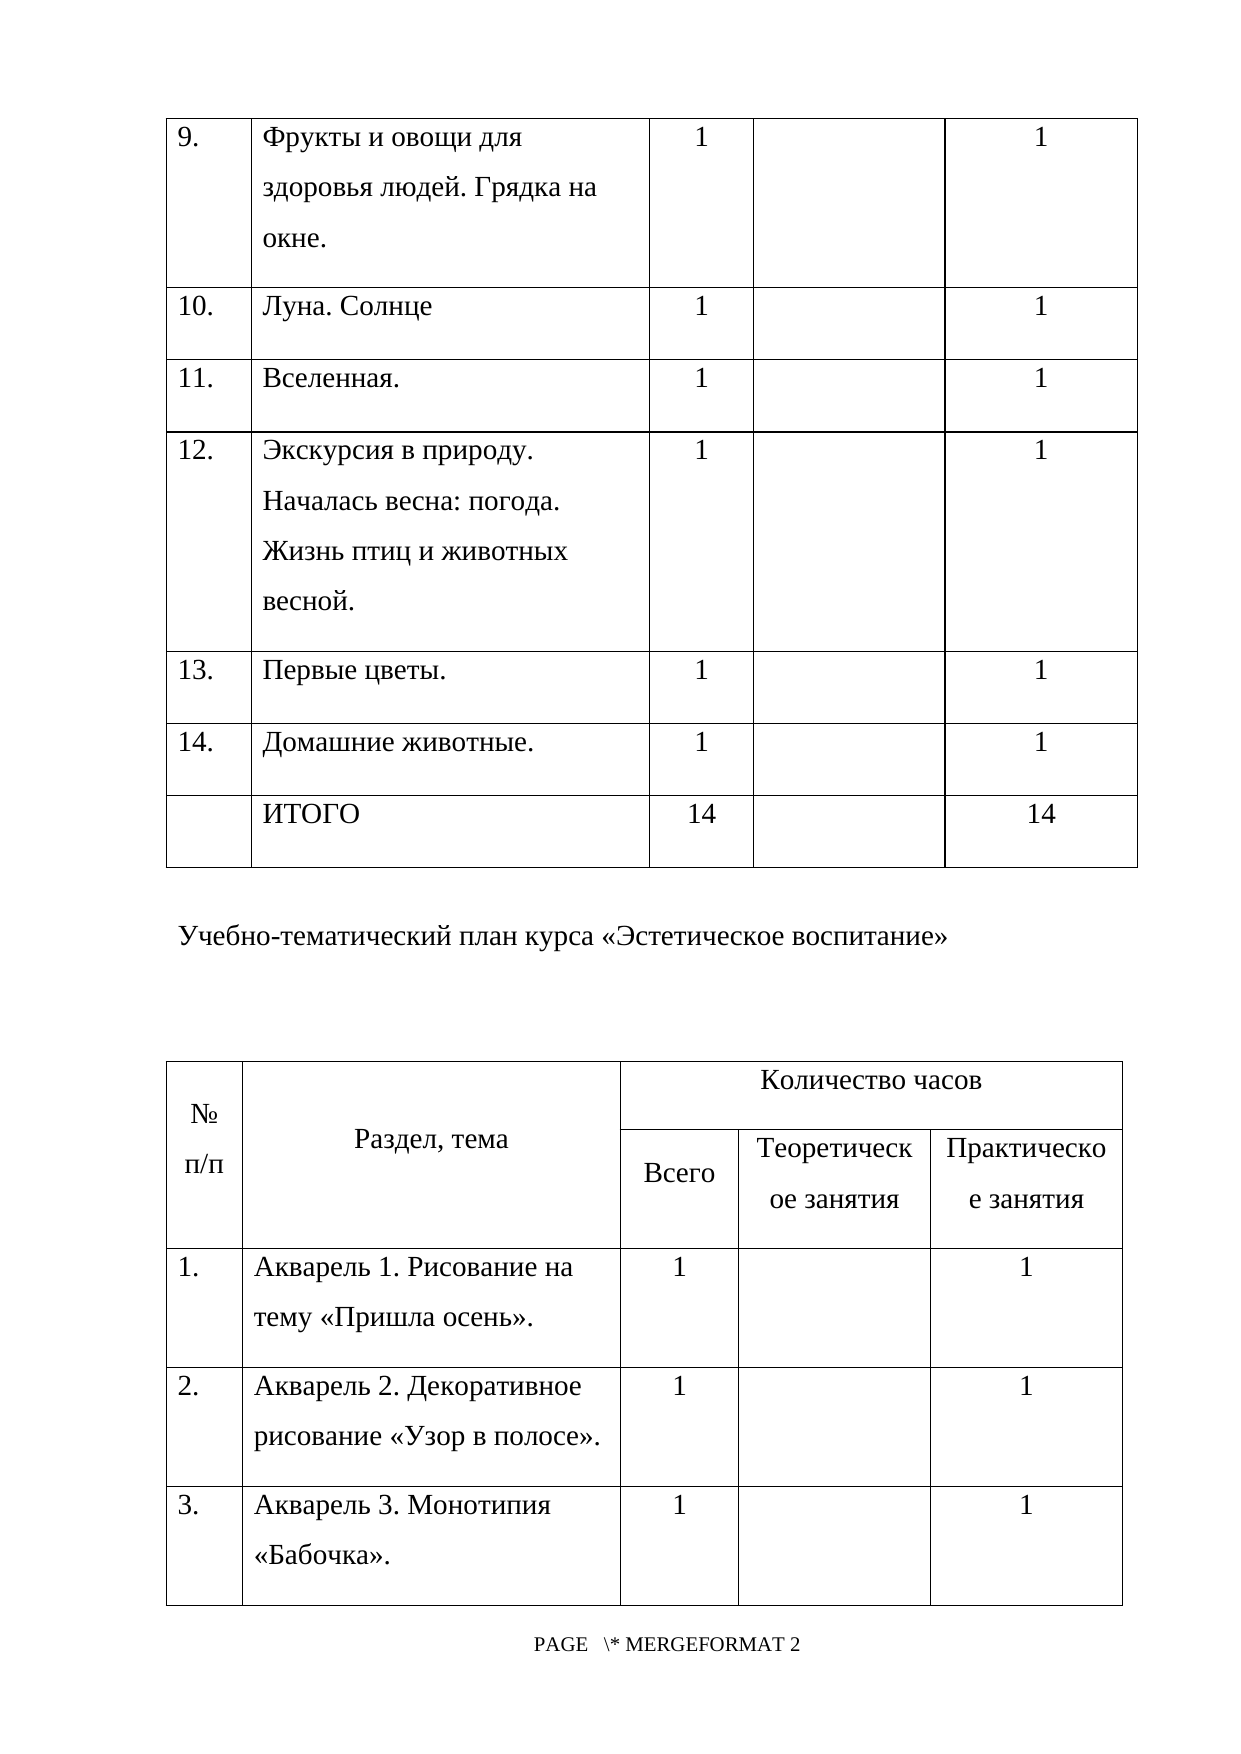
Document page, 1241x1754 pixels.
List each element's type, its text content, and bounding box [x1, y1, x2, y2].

table_cell 1 [650, 652, 753, 723]
table_cell [754, 796, 944, 867]
table_header Количество часов [621, 1062, 1122, 1129]
text Учебно-тематический план курса «Эстетическое воспитание» [177, 918, 1152, 952]
table_cell [754, 119, 944, 287]
table_cell [754, 360, 944, 431]
table_cell [167, 796, 251, 867]
table_cell 1 [946, 652, 1137, 723]
table_header Раздел, тема [243, 1062, 620, 1248]
table_cell 1 [946, 360, 1137, 431]
table_cell Домашние животные. [252, 724, 649, 795]
table_cell 1 [650, 433, 753, 651]
table_cell 1 [650, 288, 753, 359]
table_cell 14 [946, 796, 1137, 867]
table_cell 1 [650, 724, 753, 795]
table_cell Практическое занятия [931, 1130, 1122, 1248]
table_header № п/п [167, 1062, 242, 1248]
table_cell 1 [946, 119, 1137, 287]
table_cell 1 [621, 1368, 738, 1486]
table_cell Экскурсия в природу. Началась весна: погода. Жизнь птиц и животных весной. [252, 433, 649, 651]
table_cell 13. [167, 652, 251, 723]
table_cell Акварель 2. Декоративное рисование «Узор в полосе». [243, 1368, 620, 1486]
table_cell 1 [650, 119, 753, 287]
table_cell 10. [167, 288, 251, 359]
table_cell Фрукты и овощи для здоровья людей. Грядка на окне. [252, 119, 649, 287]
table_cell Всего [621, 1130, 738, 1248]
table_cell [739, 1487, 930, 1605]
table_cell 1 [931, 1249, 1122, 1367]
table_cell ИТОГО [252, 796, 649, 867]
table_cell 1. [167, 1249, 242, 1367]
table_cell [754, 652, 944, 723]
table_cell [754, 433, 944, 651]
table_cell 1 [946, 724, 1137, 795]
table_cell 2. [167, 1368, 242, 1486]
table_cell 12. [167, 433, 251, 651]
table_cell 3. [167, 1487, 242, 1605]
table_cell [754, 724, 944, 795]
table_cell 14. [167, 724, 251, 795]
table_cell 9. [167, 119, 251, 287]
table_cell 1 [931, 1368, 1122, 1486]
table_cell 1 [621, 1249, 738, 1367]
table_cell [754, 288, 944, 359]
table_cell 1 [946, 433, 1137, 651]
table_cell Вселенная. [252, 360, 649, 431]
table_cell [739, 1249, 930, 1367]
table_cell 1 [650, 360, 753, 431]
table_cell Луна. Солнце [252, 288, 649, 359]
table_cell 14 [650, 796, 753, 867]
table_cell 1 [946, 288, 1137, 359]
table_cell [739, 1368, 930, 1486]
table_cell Теоретическое занятия [739, 1130, 930, 1248]
table_cell 11. [167, 360, 251, 431]
table_cell Акварель 1. Рисование на тему «Пришла осень». [243, 1249, 620, 1367]
table_cell 1 [931, 1487, 1122, 1605]
table_cell 1 [621, 1487, 738, 1605]
table_cell Акварель 3. Монотипия «Бабочка». [243, 1487, 620, 1605]
table_cell Первые цветы. [252, 652, 649, 723]
